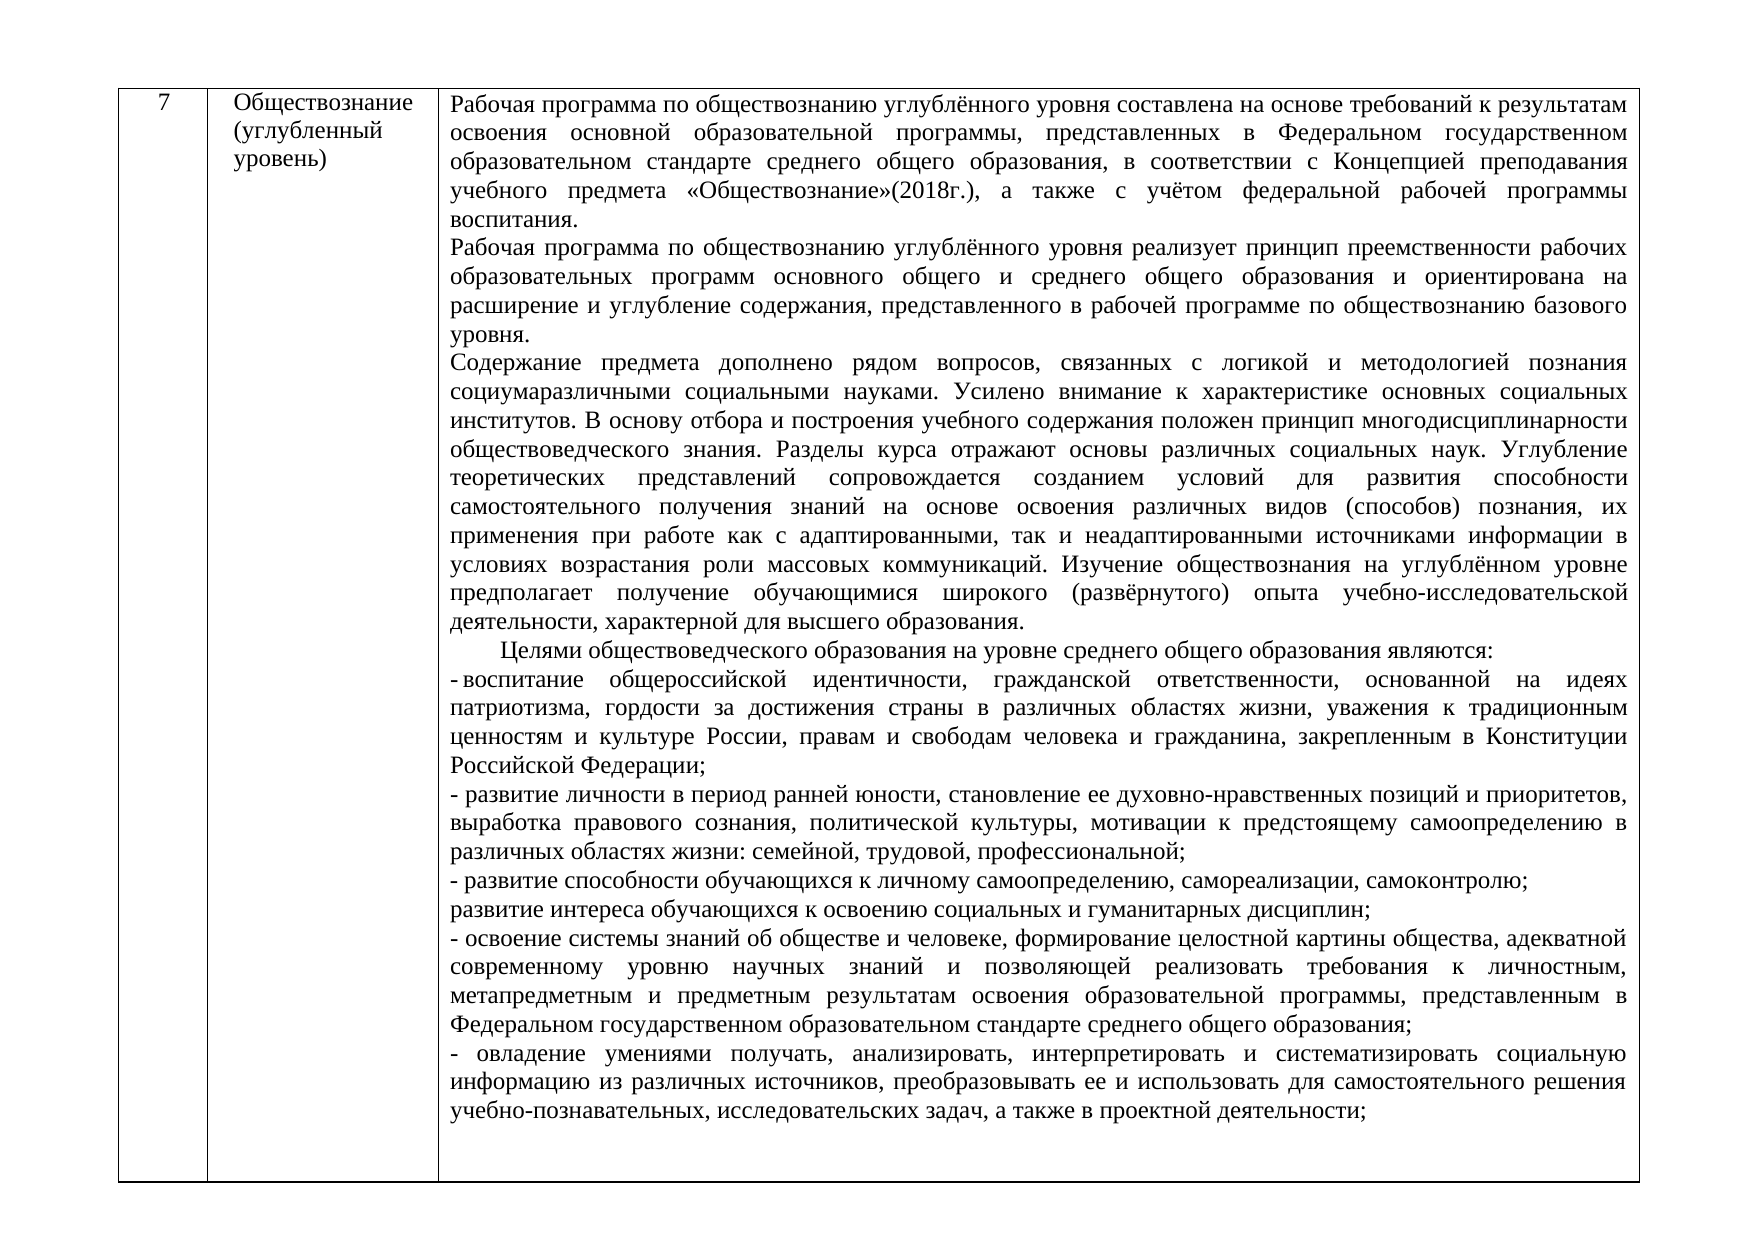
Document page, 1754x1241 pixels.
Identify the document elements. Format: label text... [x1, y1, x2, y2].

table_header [439, 89, 1639, 1181]
table_header 7 [119, 89, 207, 1181]
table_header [208, 89, 438, 1181]
